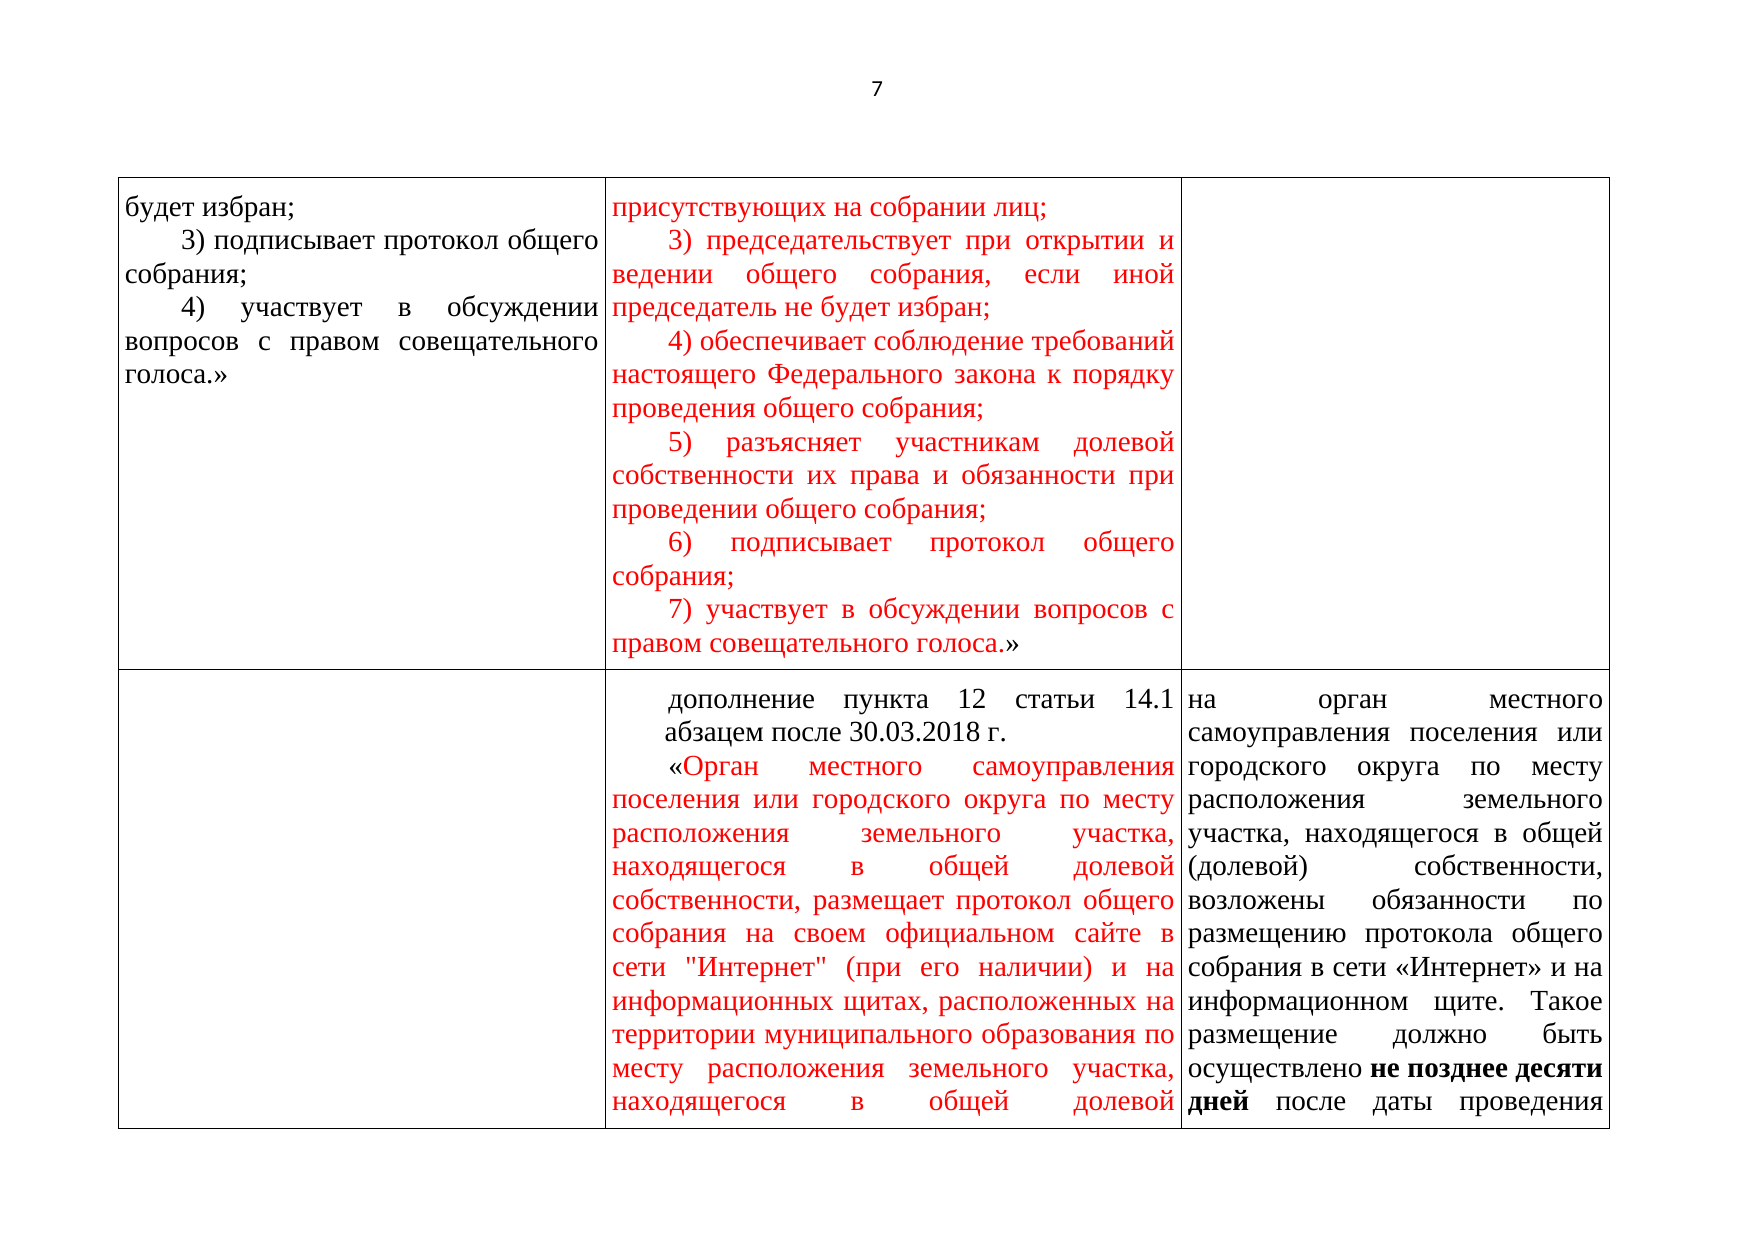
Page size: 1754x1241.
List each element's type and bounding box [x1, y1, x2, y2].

table_cell [1182, 178, 1609, 669]
table_cell [606, 670, 1181, 1127]
table_cell [1182, 670, 1609, 1127]
table_cell [606, 178, 1181, 669]
table_cell [119, 178, 605, 669]
table_cell [119, 670, 605, 1127]
